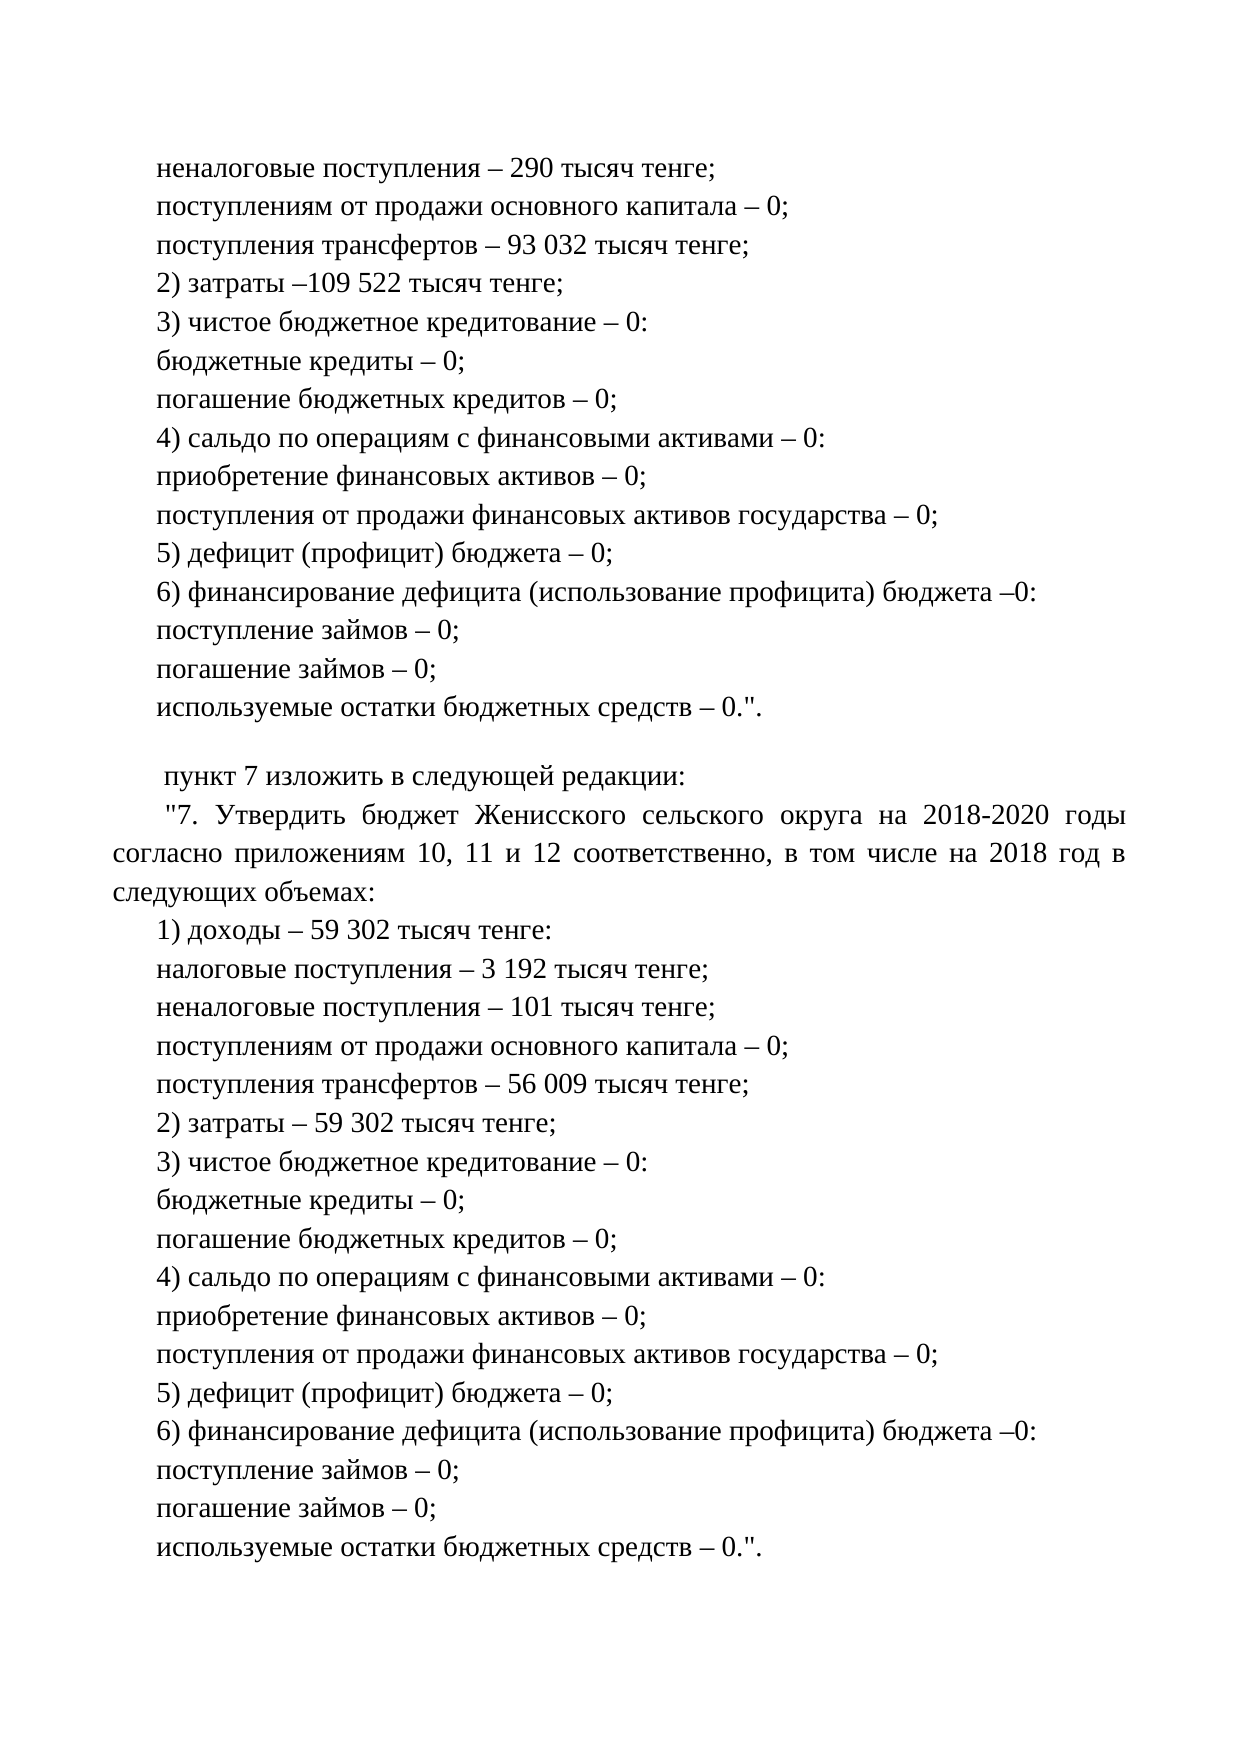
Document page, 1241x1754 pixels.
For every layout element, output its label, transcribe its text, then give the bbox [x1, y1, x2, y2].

text неналоговые поступления – 101 тысяч тенге; [112, 989, 1128, 1023]
text "7. Утвердить бюджет Женисского сельского округа на 2018-2020 годы согласно приложениям 10, 11 и 12 соответственно, в том числе на 2018 год в следующих объемах: [112, 797, 1128, 907]
text 6) финансирование дефицита (использование профицита) бюджета –0: [112, 1413, 1128, 1447]
text бюджетные кредиты – 0; [112, 1182, 1128, 1216]
text погашение займов – 0; [112, 1491, 1128, 1524]
text поступление займов – 0; [112, 1452, 1128, 1486]
text пункт 7 изложить в следующей редакции: [112, 758, 1128, 792]
text поступления от продажи финансовых активов государства – 0; [112, 497, 1128, 530]
text погашение займов – 0; [112, 651, 1128, 684]
text используемые остатки бюджетных средств – 0.". [112, 689, 1128, 723]
text поступлениям от продажи основного капитала – 0; [112, 188, 1128, 222]
text погашение бюджетных кредитов – 0; [112, 1221, 1128, 1254]
text используемые остатки бюджетных средств – 0.". [112, 1529, 1128, 1563]
text 4) сальдо по операциям с финансовыми активами – 0: [112, 1259, 1128, 1293]
text поступление займов – 0; [112, 612, 1128, 646]
text 3) чистое бюджетное кредитование – 0: [112, 1144, 1128, 1177]
text поступления трансфертов – 93 032 тысяч тенге; [112, 227, 1128, 261]
text 5) дефицит (профицит) бюджета – 0; [112, 1375, 1128, 1408]
text 5) дефицит (профицит) бюджета – 0; [112, 535, 1128, 569]
text неналоговые поступления – 290 тысяч тенге; [112, 150, 1128, 183]
text погашение бюджетных кредитов – 0; [112, 381, 1128, 415]
text поступления трансфертов – 56 009 тысяч тенге; [112, 1067, 1128, 1100]
text поступлениям от продажи основного капитала – 0; [112, 1028, 1128, 1062]
text 3) чистое бюджетное кредитование – 0: [112, 304, 1128, 338]
text 2) затраты – 59 302 тысяч тенге; [112, 1105, 1128, 1139]
text приобретение финансовых активов – 0; [112, 458, 1128, 492]
text 6) финансирование дефицита (использование профицита) бюджета –0: [112, 574, 1128, 607]
text поступления от продажи финансовых активов государства – 0; [112, 1336, 1128, 1370]
text 4) сальдо по операциям с финансовыми активами – 0: [112, 420, 1128, 453]
text бюджетные кредиты – 0; [112, 343, 1128, 376]
text 2) затраты –109 522 тысяч тенге; [112, 266, 1128, 299]
text 1) доходы – 59 302 тысяч тенге: [112, 912, 1128, 946]
text налоговые поступления – 3 192 тысяч тенге; [112, 951, 1128, 984]
text приобретение финансовых активов – 0; [112, 1298, 1128, 1331]
